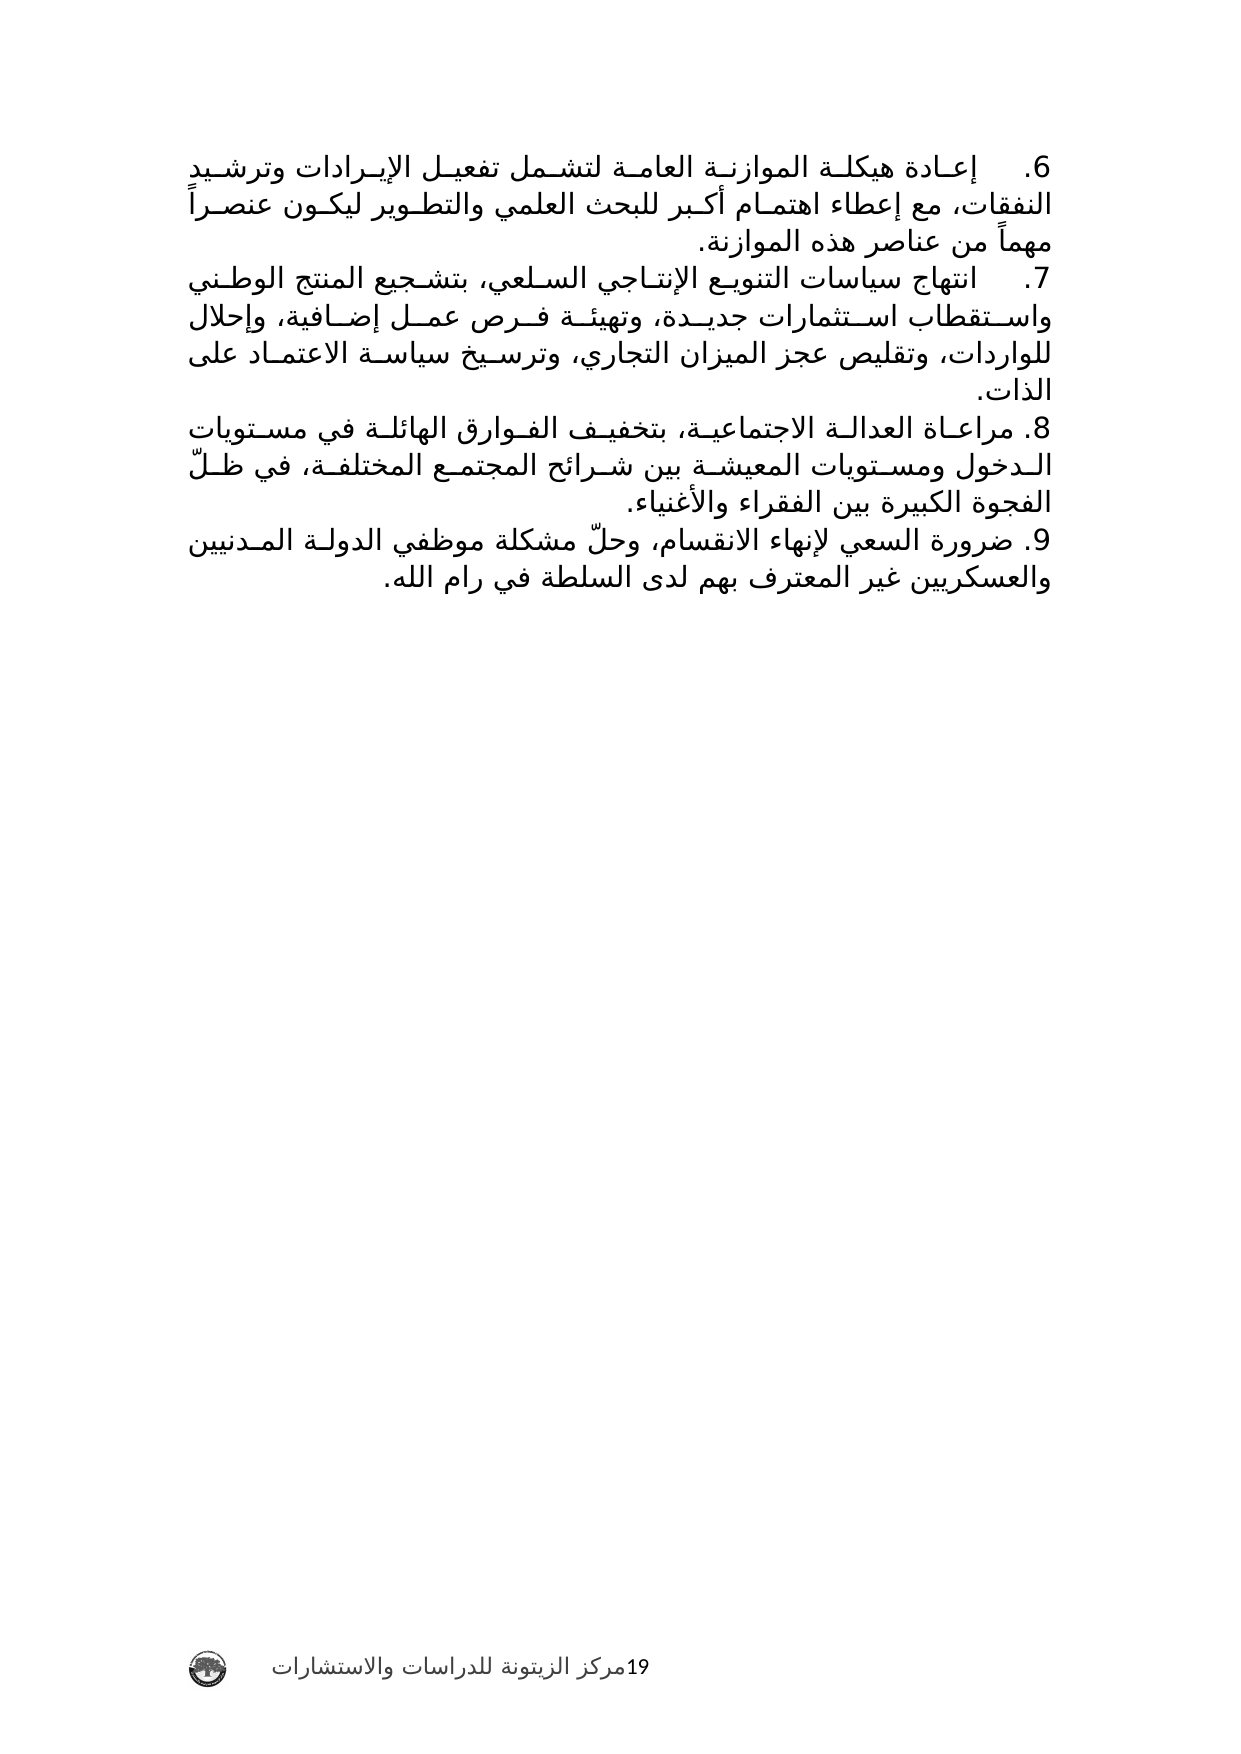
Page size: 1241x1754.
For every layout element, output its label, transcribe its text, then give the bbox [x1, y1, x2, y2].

list إعادة هيكلة الموازنة العامة لتشمل تفعيل الإيرادات وترشيد النفقات، مع إعطاء اهتمام أكبر للبحث العلمي والتطوير ليكون عنصراً مهماً من عناصر هذه الموازنة. [187, 150, 1053, 258]
list مراعاة العدالة الاجتماعية، بتخفيف الفوارق الهائلة في مستويات الدخول ومستويات المعيشة بين شرائح المجتمع المختلفة، في ظلّ الفجوة الكبيرة بين الفقراء والأغنياء. [187, 411, 1053, 519]
list ضرورة السعي لإنهاء الانقسام، وحلّ مشكلة موظفي الدولة المدنيين والعسكريين غير المعترف بهم لدى السلطة في رام الله. [187, 523, 1053, 594]
list انتهاج سياسات التنويع الإنتاجي السلعي، بتشجيع المنتج الوطني واستقطاب استثمارات جديدة، وتهيئة فرص عمل إضافية، وإحلال للواردات، وتقليص عجز الميزان التجاري، وترسيخ سياسة الاعتماد على الذات. [187, 262, 1053, 408]
